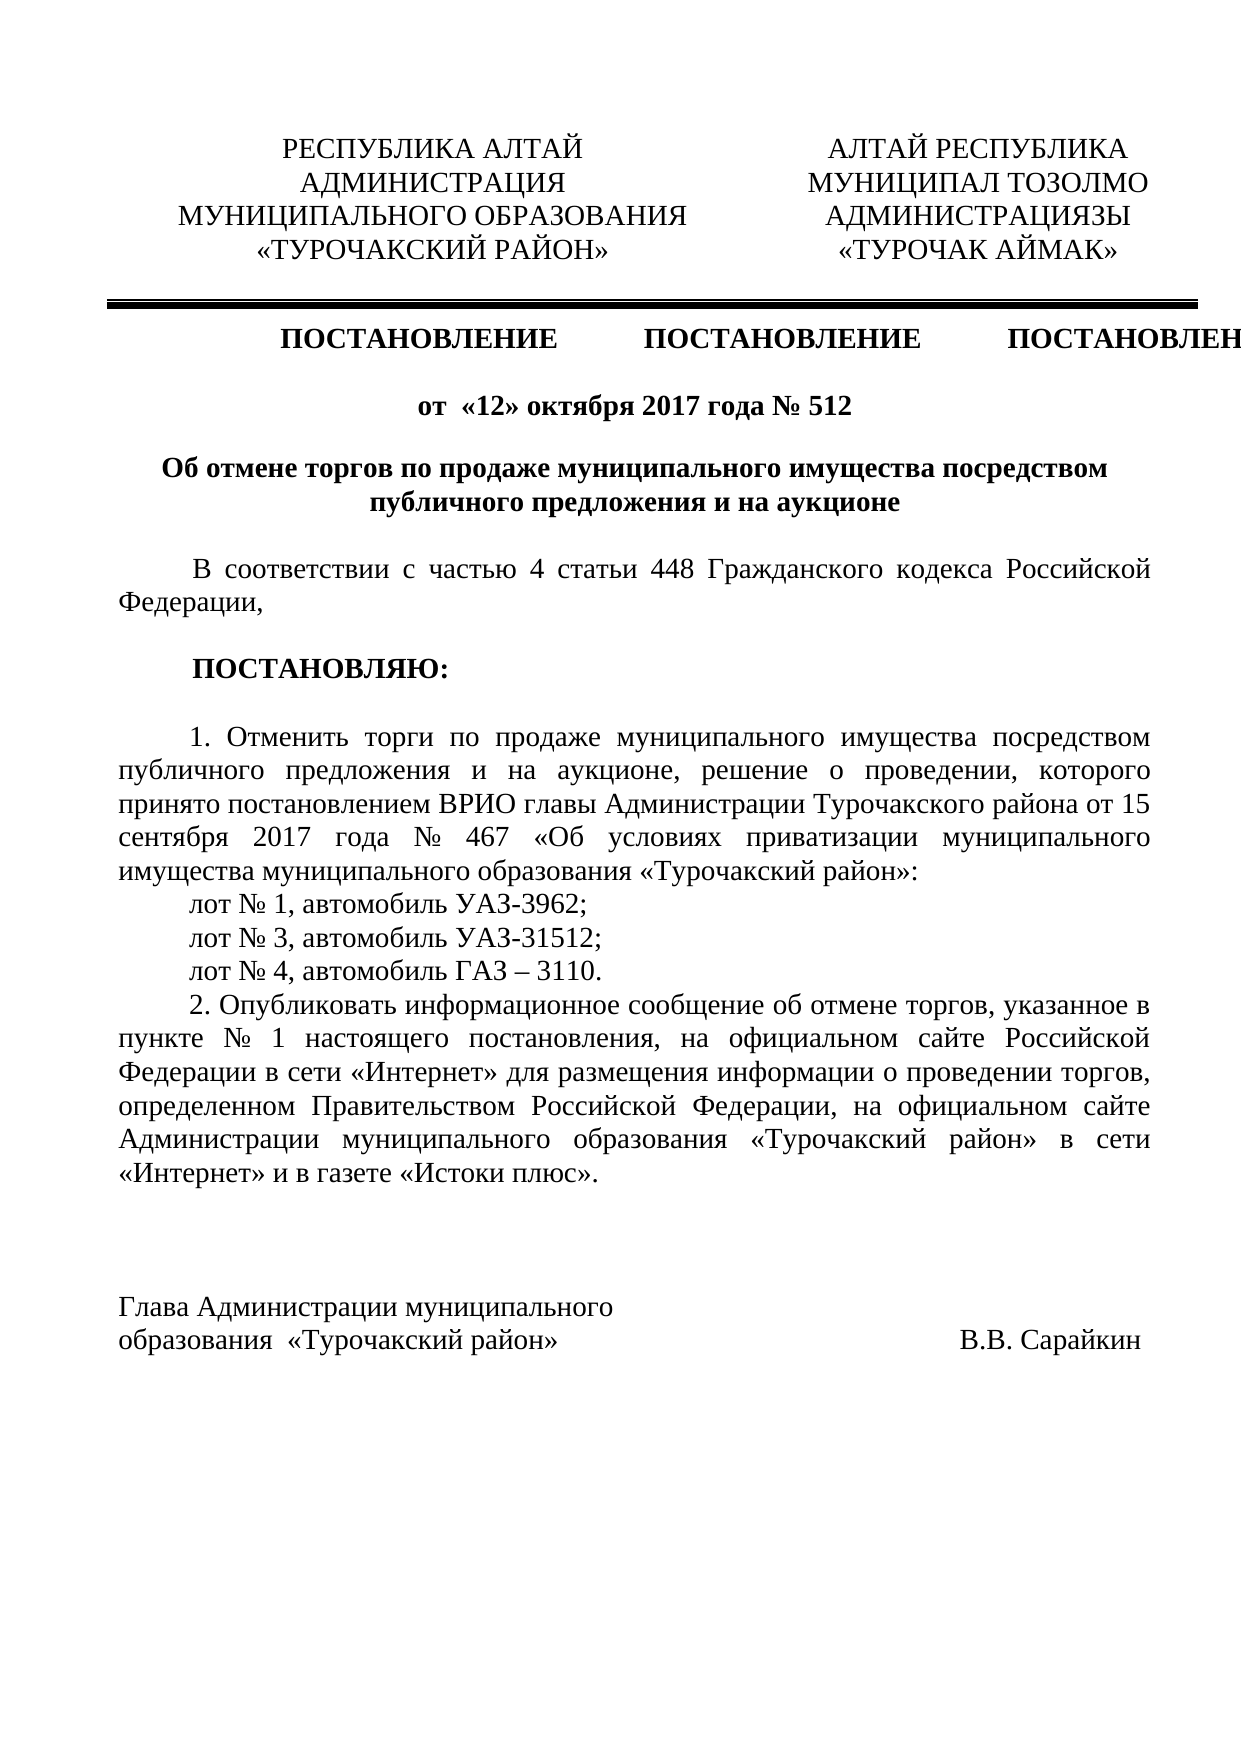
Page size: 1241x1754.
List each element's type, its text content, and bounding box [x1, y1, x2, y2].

text лот № 3, автомобиль УАЗ-31512; [118, 920, 1152, 953]
text Об отмене торгов по продаже муниципального имущества посредством публичного предложения и на аукционе [118, 450, 1152, 517]
text 2. Опубликовать информационное сообщение об отмене торгов, указанное в пункте № 1 настоящего постановления, на официальном сайте Российской Федерации в сети «Интернет» для размещения информации о проведении торгов, определенном Правительством Российской Федерации, на официальном сайте Администрации муниципального образования «Турочакский район» в сети «Интернет» и в газете «Истоки плюс». [118, 987, 1152, 1188]
text ПОСТАНОВЛЯЮ: [118, 652, 1152, 685]
table_header [834, 309, 1198, 354]
text 1. Отменить торги по продаже муниципального имущества посредством публичного предложения и на аукционе, решение о проведении, которого принято постановлением ВРИО главы Администрации Турочакского района от 15 сентября 2017 года № 467 «Об условиях приватизации муниципального имущества муниципального образования «Турочакский район»: [118, 719, 1152, 886]
table_header АЛТАЙ РЕСПУБЛИКА МУНИЦИПАЛ ТОЗОЛМО АДМИНИСТРАЦИЯЗЫ «ТУРОЧАК АЙМАК» [758, 131, 1198, 299]
text В соответствии с частью 4 статьи 448 Гражданского кодекса Российской Федерации, [118, 551, 1152, 618]
text лот № 1, автомобиль УАЗ-3962; [118, 886, 1152, 920]
table_header [107, 309, 470, 354]
text Глава Администрации муниципального [118, 1289, 1152, 1322]
table_header [470, 309, 834, 354]
table_header РЕСПУБЛИКА АЛТАЙ АДМИНИСТРАЦИЯ МУНИЦИПАЛЬНОГО ОБРАЗОВАНИЯ «ТУРОЧАКСКИЙ РАЙОН» [107, 131, 758, 299]
text от «12» октября 2017 года № 512 [118, 388, 1152, 422]
text образования «Турочакский район» В.В. Сарайкин [118, 1322, 1152, 1356]
text лот № 4, автомобиль ГАЗ – 3110. [118, 953, 1152, 987]
